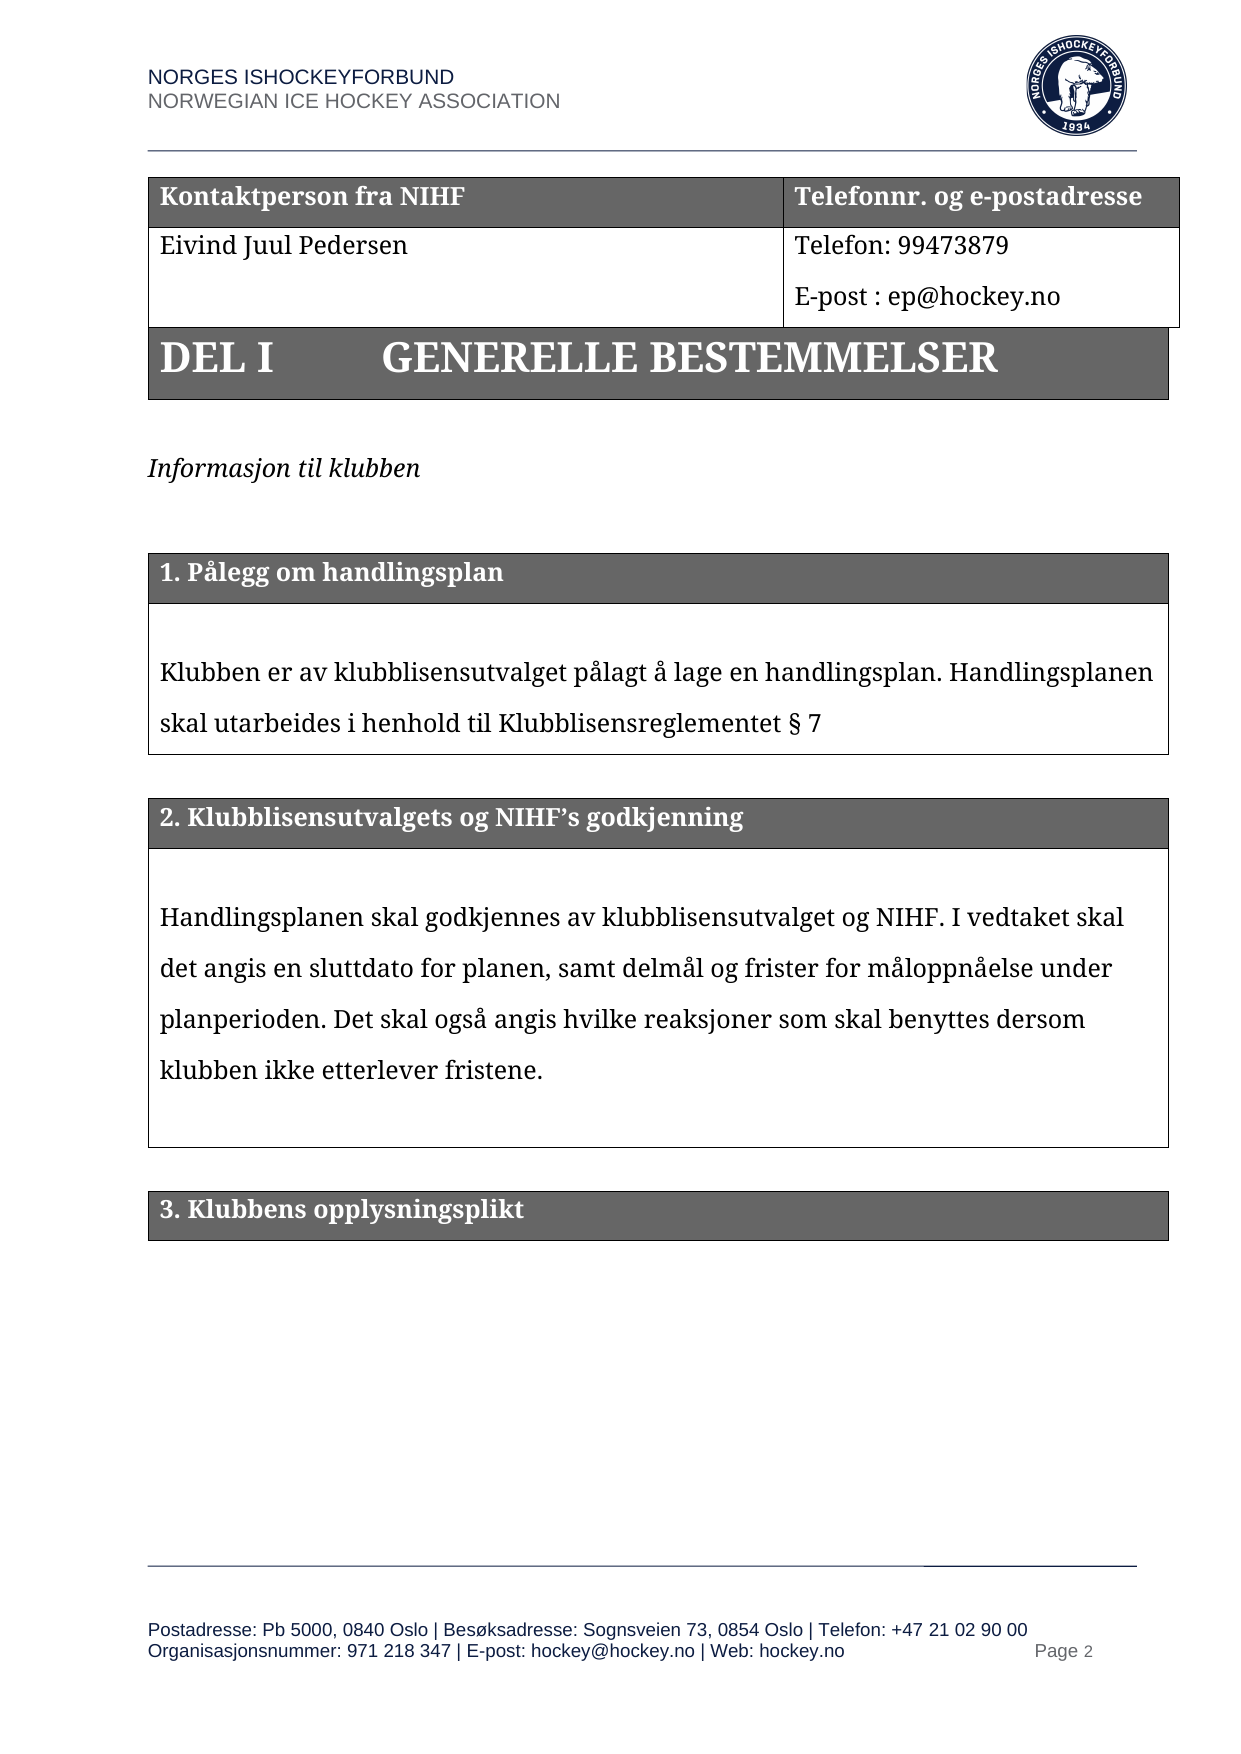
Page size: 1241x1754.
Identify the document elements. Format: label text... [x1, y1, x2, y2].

table_cell Klubben er av klubblisensutvalget pålagt å lage en handlingsplan. Handlingsplanen skal utarbeides i henhold til Klubblisensreglementet § 7 [149, 604, 1168, 754]
picture [1026, 35, 1127, 136]
text Informasjon til klubben [148, 451, 1167, 485]
table_cell DEL I GENERELLE BESTEMMELSER [149, 328, 1168, 399]
table_header 1. Pålegg om handlingsplan [149, 554, 1168, 603]
table_header Kontaktperson fra NIHF [149, 178, 783, 227]
table_cell Handlingsplanen skal godkjennes av klubblisensutvalget og NIHF. I vedtaket skal det angis en sluttdato for planen, samt delmål og frister for måloppnåelse under planperioden. Det skal også angis hvilke reaksjoner som skal benyttes dersom klubben ikke etterlever fristene. [149, 849, 1168, 1147]
table_header 2. Klubblisensutvalgets og NIHF’s godkjenning [149, 799, 1168, 848]
table_cell Telefon: 99473879 E-post : ep@hockey.no [784, 228, 1179, 327]
table_header Telefonnr. og e-postadresse [784, 178, 1179, 227]
table_cell Eivind Juul Pedersen [149, 228, 783, 327]
table_header 3. Klubbens opplysningsplikt [149, 1192, 1168, 1240]
